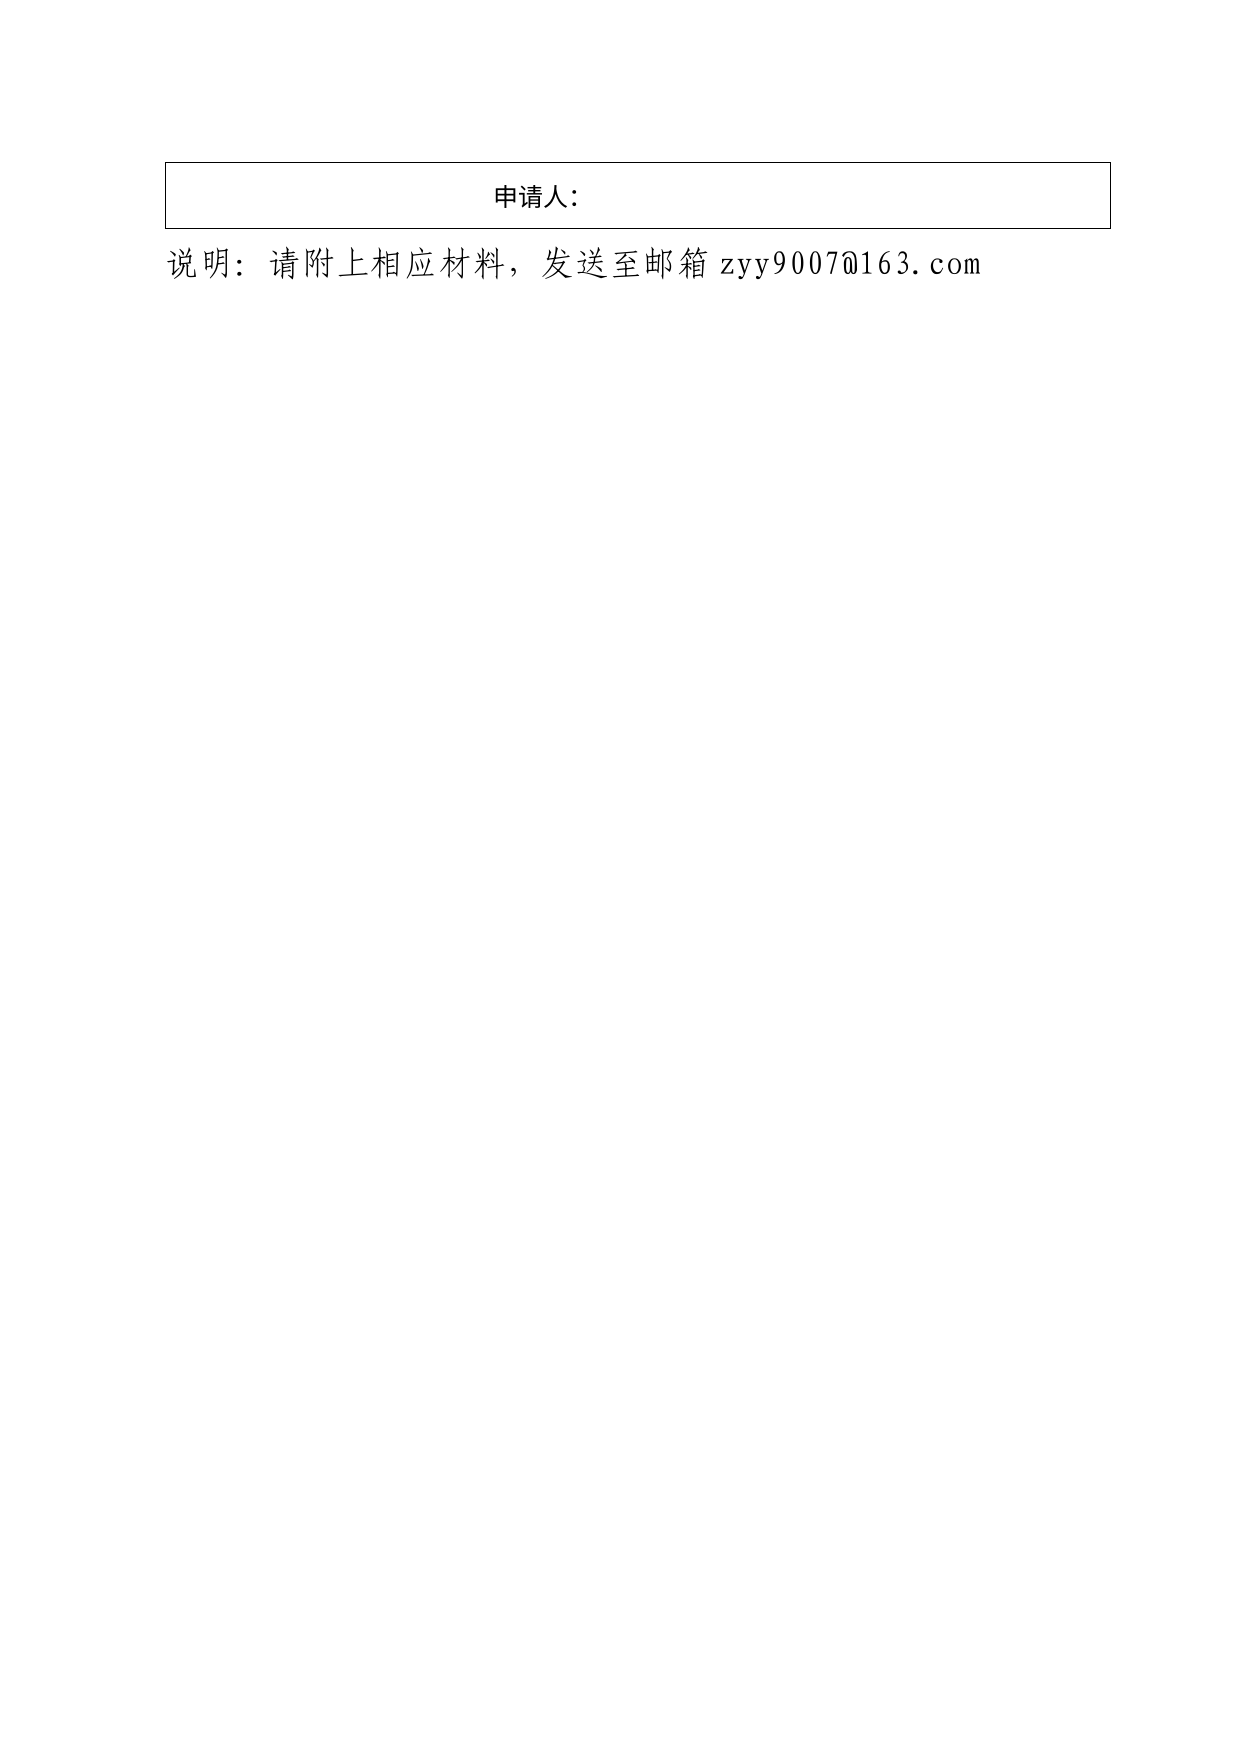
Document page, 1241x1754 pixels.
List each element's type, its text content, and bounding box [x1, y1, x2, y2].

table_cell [166, 163, 1110, 228]
text 说明：请附上相应材料，发送至邮箱zyy9007@163.com [165, 229, 1087, 294]
